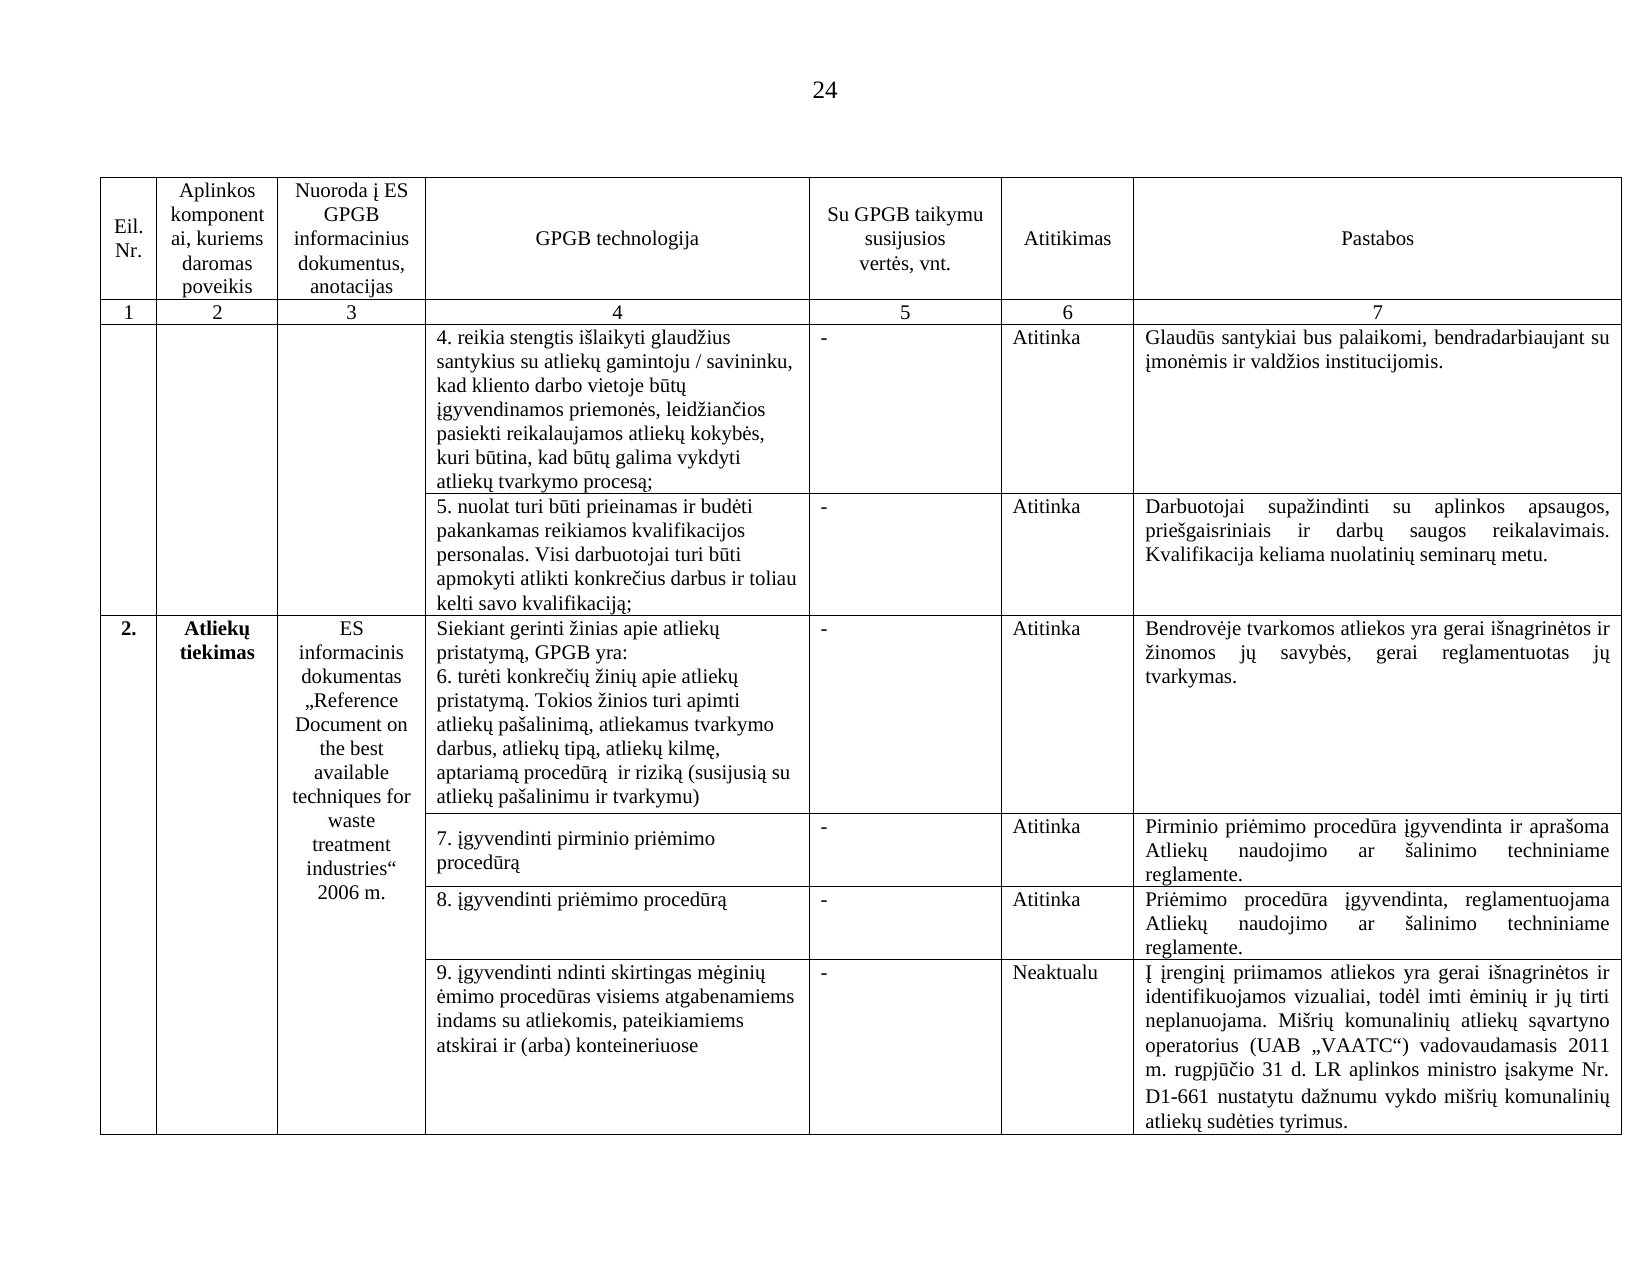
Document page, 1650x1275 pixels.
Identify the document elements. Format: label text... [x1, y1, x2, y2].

table_cell 2 [157, 300, 277, 324]
table_cell - [810, 325, 1001, 493]
table_header Su GPGB taikymu susijusios vertės, vnt. [810, 178, 1001, 298]
table_cell 7. įgyvendinti pirminio priėmimo procedūrą [426, 814, 809, 886]
table_cell 8. įgyvendinti priėmimo procedūrą [426, 887, 809, 959]
table_header GPGB technologija [426, 178, 809, 298]
table_header Atitikimas [1002, 178, 1133, 298]
table_cell Į įrenginį priimamos atliekos yra gerai išnagrinėtos ir identifikuojamos vizualiai, todėl imti ėminių ir jų tirti neplanuojama. Mišrių komunalinių atliekų sąvartyno operatorius (UAB „VAATC“) vadovaudamasis 2011 m. rugpjūčio 31 d. LR aplinkos ministro įsakyme Nr. D1-661 nustatytu dažnumu vykdo mišrių komunalinių atliekų sudėties tyrimus. [1134, 960, 1621, 1133]
table_cell - [810, 494, 1001, 614]
table_cell 6 [1002, 300, 1133, 324]
table_cell Neaktualu [1002, 960, 1133, 1133]
table_cell - [810, 814, 1001, 886]
table_cell - [810, 616, 1001, 813]
table_cell 1 [101, 300, 156, 324]
table_cell 7 [1134, 300, 1621, 324]
table_cell ES informacinis dokumentas „Reference Document on the best available techniques for waste treatment industries“ 2006 m. [278, 616, 425, 1133]
table_cell Atitinka [1002, 616, 1133, 813]
table_cell Pirminio priėmimo procedūra įgyvendinta ir aprašoma Atliekų naudojimo ar šalinimo techniniame reglamente. [1134, 814, 1621, 886]
table_cell - [810, 887, 1001, 959]
table_header Nuoroda į ES GPGB informacinius dokumentus, anotacijas [278, 178, 425, 298]
table_cell Atliekų tiekimas [157, 616, 277, 1133]
table_cell 9. įgyvendinti ndinti skirtingas mėginių ėmimo procedūras visiems atgabenamiems indams su atliekomis, pateikiamiems atskirai ir (arba) konteineriuose [426, 960, 809, 1133]
table_cell 4 [426, 300, 809, 324]
table_header Aplinkos komponentai, kuriems daromas poveikis [157, 178, 277, 298]
table_cell Glaudūs santykiai bus palaikomi, bendradarbiaujant su įmonėmis ir valdžios institucijomis. [1134, 325, 1621, 493]
table_cell Bendrovėje tvarkomos atliekos yra gerai išnagrinėtos ir žinomos jų savybės, gerai reglamentuotas jų tvarkymas. [1134, 616, 1621, 813]
table_cell - [810, 960, 1001, 1133]
table_cell Darbuotojai supažindinti su aplinkos apsaugos, priešgaisriniais ir darbų saugos reikalavimais. Kvalifikacija keliama nuolatinių seminarų metu. [1134, 494, 1621, 614]
table_cell Atitinka [1002, 887, 1133, 959]
table_header Eil. Nr. [101, 178, 156, 298]
table_cell Priėmimo procedūra įgyvendinta, reglamentuojama Atliekų naudojimo ar šalinimo techniniame reglamente. [1134, 887, 1621, 959]
table_header Pastabos [1134, 178, 1621, 298]
table_cell 3 [278, 300, 425, 324]
table_cell Atitinka [1002, 814, 1133, 886]
table_cell 4. reikia stengtis išlaikyti glaudžius santykius su atliekų gamintoju / savininku, kad kliento darbo vietoje būtų įgyvendinamos priemonės, leidžiančios pasiekti reikalaujamos atliekų kokybės, kuri būtina, kad būtų galima vykdyti atliekų tvarkymo procesą; [426, 325, 809, 493]
table_cell 2. [101, 616, 156, 1133]
table_cell 5 [810, 300, 1001, 324]
table_cell Atitinka [1002, 494, 1133, 614]
table_cell 5. nuolat turi būti prieinamas ir budėti pakankamas reikiamos kvalifikacijos personalas. Visi darbuotojai turi būti apmokyti atlikti konkrečius darbus ir toliau kelti savo kvalifikaciją; [426, 494, 809, 614]
table_cell Atitinka [1002, 325, 1133, 493]
table_cell Siekiant gerinti žinias apie atliekų pristatymą, GPGB yra: 6. turėti konkrečių žinių apie atliekų pristatymą. Tokios žinios turi apimti atliekų pašalinimą, atliekamus tvarkymo darbus, atliekų tipą, atliekų kilmę, aptariamą procedūrą ir riziką (susijusią su atliekų pašalinimu ir tvarkymu) [426, 616, 809, 813]
